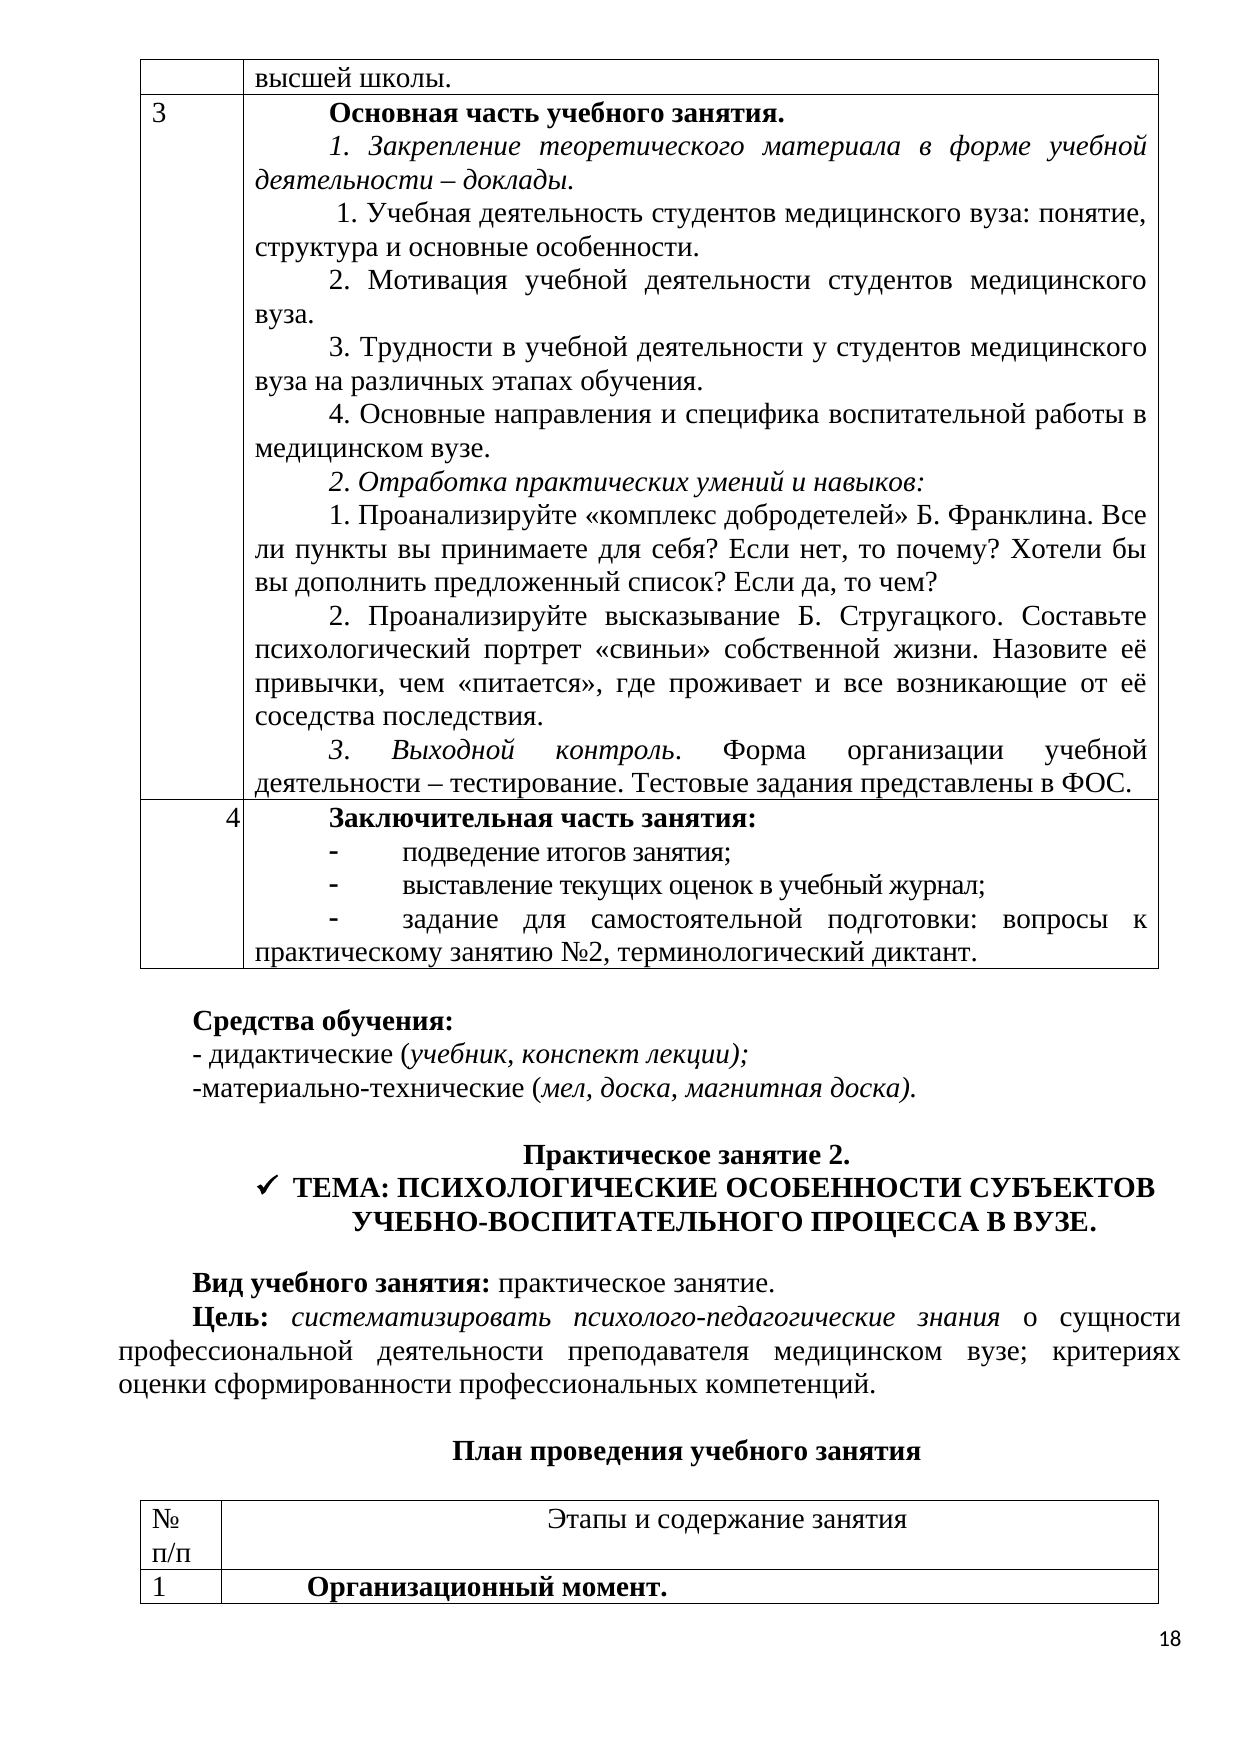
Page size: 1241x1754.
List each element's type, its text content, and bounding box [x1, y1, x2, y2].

table_cell 3 [141, 95, 243, 799]
text -материально-технические (мел, доска, магнитная доска). [118, 1070, 1181, 1103]
text Вид учебного занятия: практическое занятие. [118, 1266, 1181, 1299]
text - дидактические (учебник, конспект лекции); [118, 1036, 1181, 1070]
table_cell Заключительная часть занятия: подведение итогов занятия; выставление текущих оценок в учебный журнал; задание для самостоятельной подготовки: вопросы к практическому занятию №2, терминологический диктант. [244, 800, 1158, 968]
table_header Этапы и содержание занятия [222, 1501, 1158, 1568]
text План проведения учебного занятия [118, 1433, 1181, 1467]
table_cell 4 [141, 800, 243, 968]
text Практическое занятие 2. [118, 1137, 1181, 1170]
text Средства обучения: [118, 1003, 1181, 1036]
list ТЕМА: ПСИХОЛОГИЧЕСКИЕ ОСОБЕННОСТИ СУБЪЕКТОВ УЧЕБНО-ВОСПИТАТЕЛЬНОГО ПРОЦЕССА В ВУЗЕ. [229, 1170, 1181, 1238]
text Цель: систематизировать психолого-педагогические знания о сущности профессиональной деятельности преподавателя медицинском вузе; критериях оценки сформированности профессиональных компетенций. [118, 1299, 1181, 1400]
table_header № п/п [141, 1501, 221, 1568]
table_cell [222, 1570, 1158, 1603]
table_cell Основная часть учебного занятия. 1. Закрепление теоретического материала в форме учебной деятельности – доклады. 1. Учебная деятельность студентов медицинского вуза: понятие, структура и основные особенности. 2. Мотивация учебной деятельности студентов медицинского вуза. 3. Трудности в учебной деятельности у студентов медицинского вуза на различных этапах обучения. 4. Основные направления и специфика воспитательной работы в медицинском вузе. 2. Отработка практических умений и навыков: 1. Проанализируйте «комплекс добродетелей» Б. Франклина. Все ли пункты вы принимаете для себя? Если нет, то почему? Хотели бы вы дополнить предложенный список? Если да, то чем? 2. Проанализируйте высказывание Б. Стругацкого. Составьте психологический портрет «свиньи» собственной жизни. Назовите её привычки, чем «питается», где проживает и все возникающие от её соседства последствия. 3. Выходной контроль. Форма организации учебной деятельности – тестирование. Тестовые задания представлены в ФОС. [244, 95, 1158, 799]
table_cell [244, 60, 1158, 94]
table_cell 2 [141, 60, 243, 94]
table_cell 1 [141, 1570, 221, 1603]
